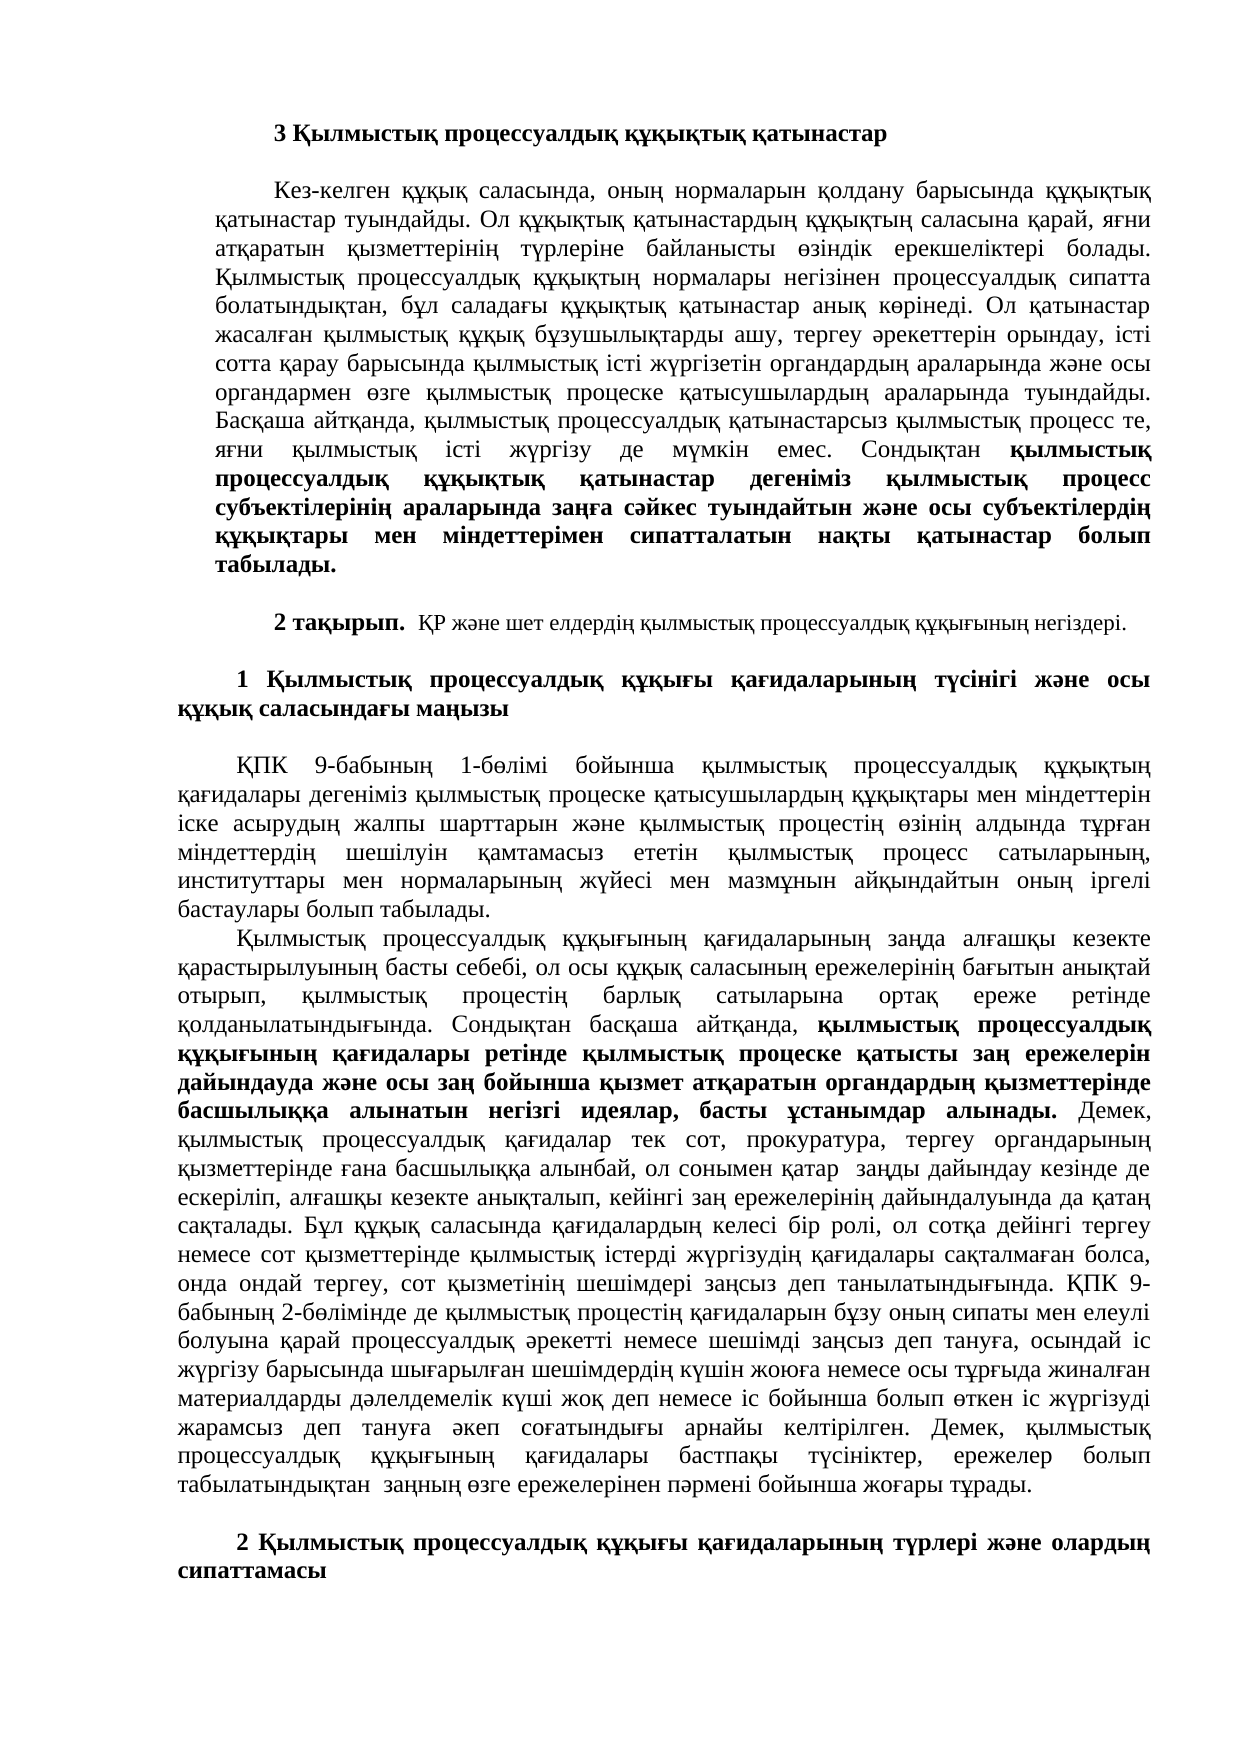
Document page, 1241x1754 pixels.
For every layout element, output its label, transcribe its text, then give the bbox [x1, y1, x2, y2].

text Қылмыстық процессуалдық құқығының қағидаларының заңда алғашқы кезекте қарастырылуының басты себебі, ол осы құқық саласының ережелерінің бағытын анықтай отырып, қылмыстық процестің барлық сатыларына ортақ ереже ретінде қолданылатындығында. Сондықтан басқаша айтқанда, қылмыстық процессуалдық құқығының қағидалары ретінде қылмыстық процеске қатысты заң ережелерін дайындауда және осы заң бойынша қызмет атқаратын органдардың қызметтерінде басшылыққа алынатын негізгі идеялар, басты ұстанымдар алынады. Демек, қылмыстық процессуалдық қағидалар тек сот, прокуратура, тергеу органдарының қызметтерінде ғана басшылыққа алынбай, ол сонымен қатар заңды дайындау кезінде де ескеріліп, алғашқы кезекте анықталып, кейінгі заң ережелерінің дайындалуында да қатаң сақталады. Бұл құқық саласында қағидалардың келесі бір ролі, ол сотқа дейінгі тергеу немесе сот қызметтерінде қылмыстық істерді жүргізудің қағидалары сақталмаған болса, онда ондай тергеу, сот қызметінің шешімдері заңсыз деп танылатындығында. ҚПК 9-бабының 2-бөлімінде де қылмыстық процестің қағидаларын бұзу оның сипаты мен елеулі болуына қарай процессуалдық әрекетті немесе шешімді заңсыз деп тануға, осындай iс жүргiзу барысында шығарылған шешiмдердiң күшін жоюға немесе осы тұрғыда жиналған материалдарды дәлелдемелік күшi жоқ деп немесе іс бойынша болып өткен іс жүргізуді жарамсыз деп тануға әкеп соғатындығы арнайы келтірілген. Демек, қылмыстық процессуалдық құқығының қағидалары бастпақы түсініктер, ережелер болып табылатындықтан заңның өзге ережелерінен пәрмені бойынша жоғары тұрады. [177, 923, 1152, 1498]
text ҚПК 9-бабының 1-бөлімі бойынша қылмыстық процессуалдық құқықтың қағидалары дегеніміз қылмыстық процеске қатысушылардың құқықтары мен міндеттерін іске асырудың жалпы шарттарын және қылмыстық процестің өзінің алдында тұрған міндеттердің шешілуін қамтамасыз ететін қылмыстық процесс сатыларының, институттары мен нормаларының жүйесі мен мазмұнын айқындайтын оның іргелі бастаулары болып табылады. [177, 751, 1152, 923]
text 2 тақырып. ҚР және шет елдердің қылмыстық процессуалдық құқығының негіздері. [215, 607, 1152, 636]
text 1 Қылмыстық процессуалдық құқығы қағидаларының түсінігі және осы құқық саласындағы маңызы [177, 664, 1152, 722]
text Кез-келген құқық саласында, оның нормаларын қолдану барысында құқықтық қатынастар туындайды. Ол құқықтық қатынастардың құқықтың саласына қарай, яғни атқаратын қызметтерінің түрлеріне байланысты өзіндік ерекшеліктері болады. Қылмыстық процессуалдық құқықтың нормалары негізінен процессуалдық сипатта болатындықтан, бұл саладағы құқықтық қатынастар анық көрінеді. Ол қатынастар жасалған қылмыстық құқық бұзушылықтарды ашу, тергеу әрекеттерін орындау, істі сотта қарау барысында қылмыстық істі жүргізетін органдардың араларында және осы органдармен өзге қылмыстық процеске қатысушылардың араларында туындайды. Басқаша айтқанда, қылмыстық процессуалдық қатынастарсыз қылмыстық процесс те, яғни қылмыстық істі жүргізу де мүмкін емес. Сондықтан қылмыстық процессуалдық құқықтық қатынастар дегеніміз қылмыстық процесс субъектілерінің араларында заңға сәйкес туындайтын және осы субъектілердің құқықтары мен міндеттерімен сипатталатын нақты қатынастар болып табылады. [215, 176, 1152, 578]
text 2 Қылмыстық процессуалдық құқығы қағидаларының түрлері және олардың сипаттамасы [177, 1527, 1152, 1584]
text 3 Қылмыстық процессуалдық құқықтық қатынастар [215, 118, 1152, 147]
